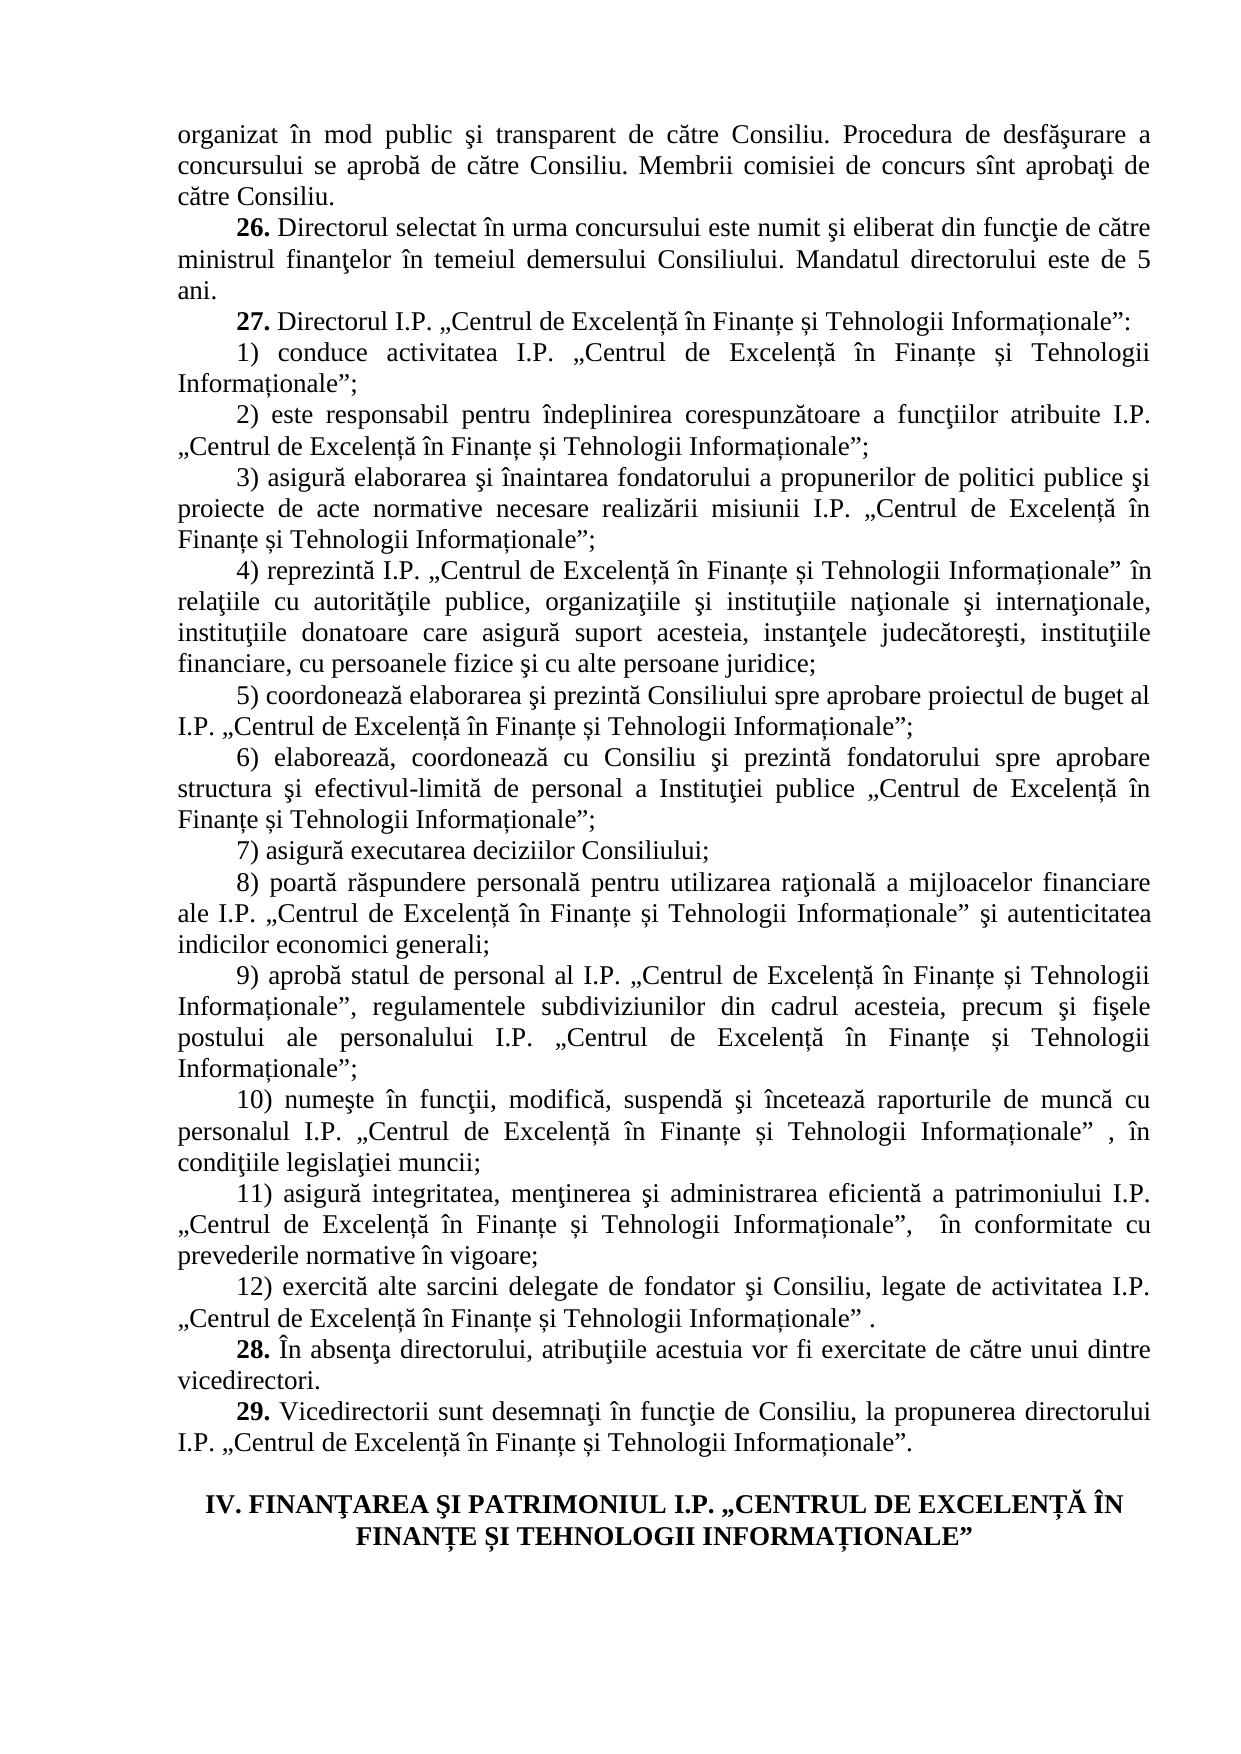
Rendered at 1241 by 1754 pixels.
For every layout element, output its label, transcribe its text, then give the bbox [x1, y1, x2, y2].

text 2) este responsabil pentru îndeplinirea corespunzătoare a funcţiilor atribuite I.P. „Centrul de Excelență în Finanțe și Tehnologii Informaționale”; [177, 398, 1152, 461]
text 11) asigură integritatea, menţinerea şi administrarea eficientă a patrimoniului I.P. „Centrul de Excelență în Finanțe și Tehnologii Informaționale”, în conformitate cu prevederile normative în vigoare; [177, 1177, 1152, 1271]
text 5) coordonează elaborarea şi prezintă Consiliului spre aprobare proiectul de buget al I.P. „Centrul de Excelență în Finanțe și Tehnologii Informaționale”; [177, 679, 1152, 741]
text 27. Directorul I.P. „Centrul de Excelență în Finanțe și Tehnologii Informaționale”: [177, 305, 1152, 336]
text 26. Directorul selectat în urma concursului este numit şi eliberat din funcţie de către ministrul finanţelor în temeiul demersului Consiliului. Mandatul directorului este de 5 ani. [177, 212, 1152, 305]
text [177, 118, 1152, 212]
text 6) elaborează, coordonează cu Consiliu şi prezintă fondatorului spre aprobare structura şi efectivul-limită de personal a Instituţiei publice „Centrul de Excelență în Finanțe și Tehnologii Informaționale”; [177, 741, 1152, 834]
text 7) asigură executarea deciziilor Consiliului; [177, 834, 1152, 866]
text 10) numeşte în funcţii, modifică, suspendă şi încetează raporturile de muncă cu personalul I.P. „Centrul de Excelență în Finanțe și Tehnologii Informaționale” , în condiţiile legislaţiei muncii; [177, 1084, 1152, 1177]
text 4) reprezintă I.P. „Centrul de Excelență în Finanțe și Tehnologii Informaționale” în relaţiile cu autorităţile publice, organizaţiile şi instituţiile naţionale şi internaţionale, instituţiile donatoare care asigură suport acesteia, instanţele judecătoreşti, instituţiile financiare, cu persoanele fizice şi cu alte persoane juridice; [177, 554, 1152, 679]
text 12) exercită alte sarcini delegate de fondator şi Consiliu, legate de activitatea I.P. „Centrul de Excelență în Finanțe și Tehnologii Informaționale” . [177, 1271, 1152, 1333]
text 29. Vicedirectorii sunt desemnaţi în funcţie de Consiliu, la propunerea directorului I.P. „Centrul de Excelență în Finanțe și Tehnologii Informaționale”. [177, 1395, 1152, 1457]
text 3) asigură elaborarea şi înaintarea fondatorului a propunerilor de politici publice şi proiecte de acte normative necesare realizării misiunii I.P. „Centrul de Excelență în Finanțe și Tehnologii Informaționale”; [177, 461, 1152, 554]
text 1) conduce activitatea I.P. „Centrul de Excelență în Finanțe și Tehnologii Informaționale”; [177, 336, 1152, 398]
text 9) aprobă statul de personal al I.P. „Centrul de Excelență în Finanțe și Tehnologii Informaționale”, regulamentele subdiviziunilor din cadrul acesteia, precum şi fişele postului ale personalului I.P. „Centrul de Excelență în Finanțe și Tehnologii Informaționale”; [177, 959, 1152, 1084]
text 8) poartă răspundere personală pentru utilizarea raţională a mijloacelor financiare ale I.P. „Centrul de Excelență în Finanțe și Tehnologii Informaționale” şi autenticitatea indicilor economici generali; [177, 866, 1152, 959]
text 28. În absenţa directorului, atribuţiile acestuia vor fi exercitate de către unui dintre vicedirectori. [177, 1333, 1152, 1395]
text IV. FINANŢAREA ŞI PATRIMONIUL I.P. „CENTRUL DE EXCELENȚĂ ÎN FINANȚE ȘI TEHNOLOGII INFORMAȚIONALE” [177, 1488, 1152, 1551]
